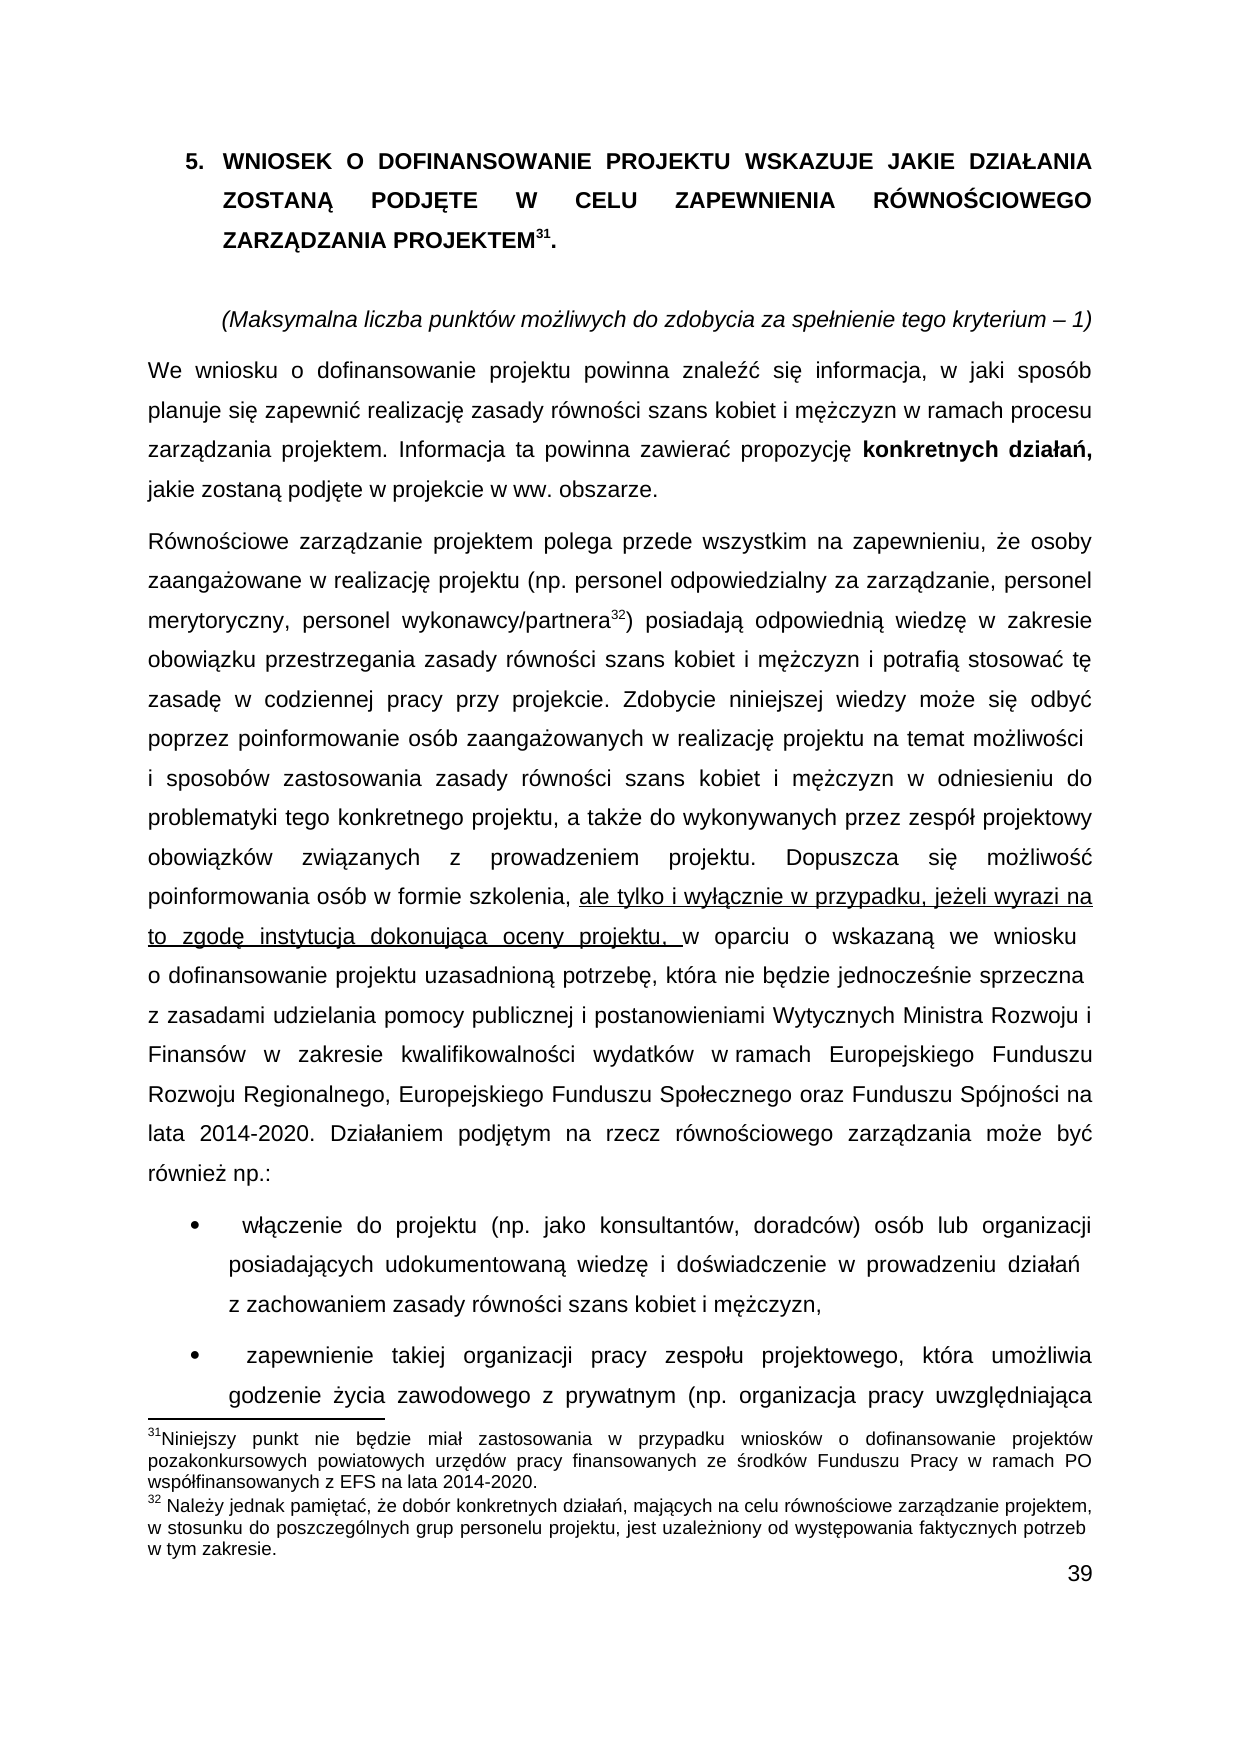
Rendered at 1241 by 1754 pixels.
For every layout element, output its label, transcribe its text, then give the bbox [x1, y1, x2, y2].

list WNIOSEK O DOFINANSOWANIE PROJEKTU WSKAZUJE JAKIE DZIAŁANIA ZOSTANĄ PODJĘTE W CELU ZAPEWNIENIA RÓWNOŚCIOWEGO ZARZĄDZANIA PROJEKTEM. [185, 148, 1093, 253]
text (Maksymalna liczba punktów możliwych do zdobycia za spełnienie tego kryterium – 1) [148, 306, 1093, 332]
text Równościowe zarządzanie projektem polega przede wszystkim na zapewnieniu, że osoby zaangażowane w realizację projektu (np. personel odpowiedzialny za zarządzanie, personel merytoryczny, personel wykonawcy/partnera) posiadają odpowiednią wiedzę w zakresie obowiązku przestrzegania zasady równości szans kobiet i mężczyzn i potrafią stosować tę zasadę w codziennej pracy przy projekcie. Zdobycie niniejszej wiedzy może się odbyć poprzez poinformowanie osób zaangażowanych w realizację projektu na temat możliwości i sposobów zastosowania zasady równości szans kobiet i mężczyzn w odniesieniu do problematyki tego konkretnego projektu, a także do wykonywanych przez zespół projektowy obowiązków związanych z prowadzeniem projektu. Dopuszcza się możliwość poinformowania osób w formie szkolenia, ale tylko i wyłącznie w przypadku, jeżeli wyrazi na to zgodę instytucja dokonująca oceny projektu, w oparciu o wskazaną we wniosku o dofinansowanie projektu uzasadnioną potrzebę, która nie będzie jednocześnie sprzeczna z zasadami udzielania pomocy publicznej i postanowieniami Wytycznych Ministra Rozwoju i Finansów w zakresie kwalifikowalności wydatków w ramach Europejskiego Funduszu Rozwoju Regionalnego, Europejskiego Funduszu Społecznego oraz Funduszu Spójności na lata 2014-2020. Działaniem podjętym na rzecz równościowego zarządzania może być również np.: [148, 528, 1093, 1186]
text We wniosku o dofinansowanie projektu powinna znaleźć się informacja, w jaki sposób planuje się zapewnić realizację zasady równości szans kobiet i mężczyzn w ramach procesu zarządzania projektem. Informacja ta powinna zawierać propozycję konkretnych działań, jakie zostaną podjęte w projekcie w ww. obszarze. [148, 357, 1093, 502]
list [191, 1342, 1093, 1408]
list włączenie do projektu (np. jako konsultantów, doradców) osób lub organizacji posiadających udokumentowaną wiedzę i doświadczenie w prowadzeniu działań z zachowaniem zasady równości szans kobiet i mężczyzn, [191, 1212, 1093, 1317]
